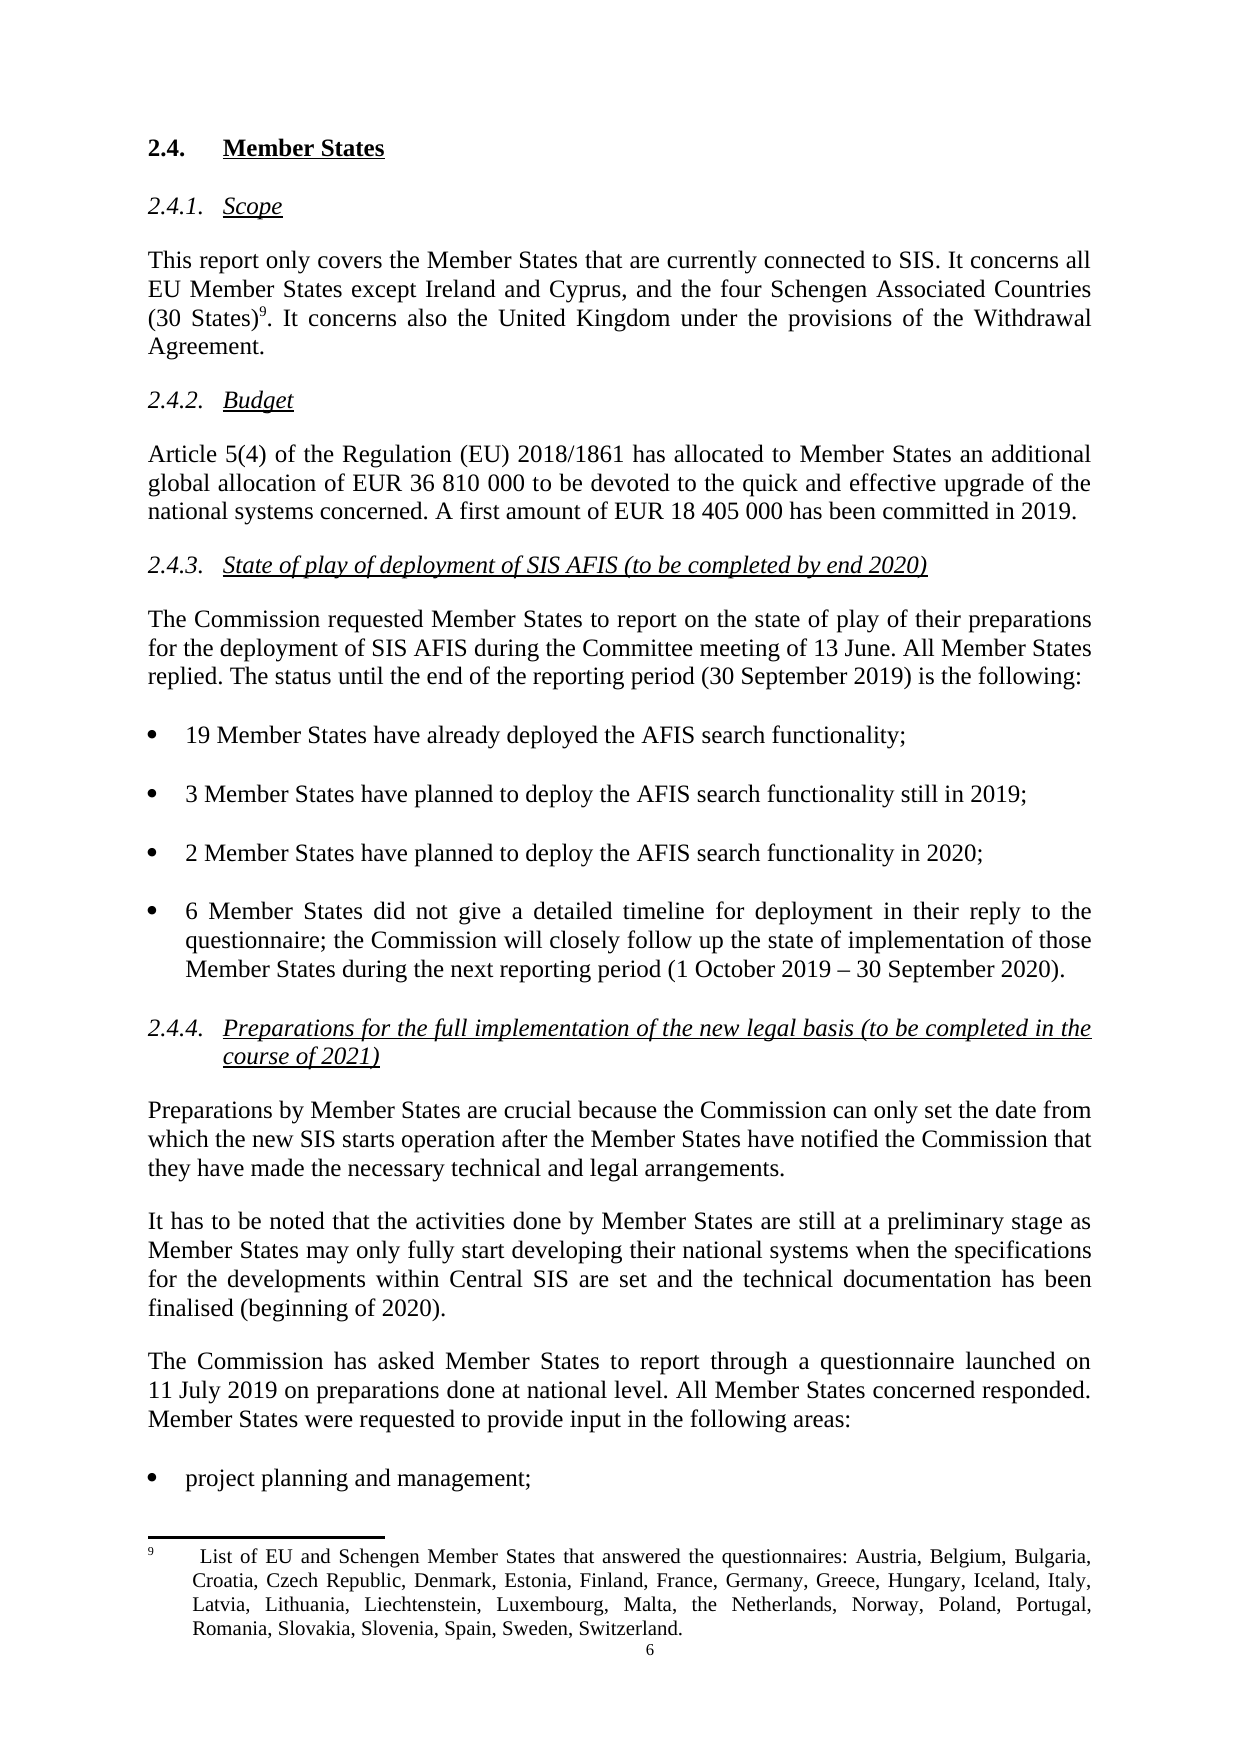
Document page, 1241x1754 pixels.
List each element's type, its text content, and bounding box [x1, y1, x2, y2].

list 2 Member States have planned to deploy the AFIS search functionality in 2020; [148, 838, 1093, 866]
text This report only covers the Member States that are currently connected to SIS. It concerns all EU Member States except Ireland and Cyprus, and the four Schengen Associated Countries (30 States). It concerns also the United Kingdom under the provisions of the Withdrawal Agreement. [148, 245, 1093, 360]
list 3 Member States have planned to deploy the AFIS search functionality still in 2019; [148, 779, 1093, 808]
text It has to be noted that the activities done by Member States are still at a preliminary stage as Member States may only fully start developing their national systems when the specifications for the developments within Central SIS are set and the technical documentation has been finalised (beginning of 2020). [148, 1206, 1093, 1321]
list 19 Member States have already deployed the AFIS search functionality; [148, 720, 1093, 749]
list project planning and management; [148, 1463, 1093, 1491]
text Article 5(4) of the Regulation (EU) 2018/1861 has allocated to Member States an additional global allocation of EUR 36 810 000 to be devoted to the quick and effective upgrade of the national systems concerned. A first amount of EUR 18 405 000 has been committed in 2019. [148, 439, 1093, 525]
subtitle Member States [148, 133, 1093, 161]
list The Commission has asked Member States to report through a questionnaire launched on 11 July 2019 on preparations done at national level. All Member States concerned responded. Member States were requested to provide input in the following areas: [148, 1346, 1093, 1433]
subtitle Budget [148, 385, 1093, 414]
subtitle Scope [148, 191, 1093, 220]
text Preparations by Member States are crucial because the Commission can only set the date from which the new SIS starts operation after the Member States have notified the Commission that they have made the necessary technical and legal arrangements. [148, 1095, 1093, 1181]
text The Commission requested Member States to report on the state of play of their preparations for the deployment of SIS AFIS during the Committee meeting of 13 June. All Member States replied. The status until the end of the reporting period (30 September 2019) is the following: [148, 604, 1093, 690]
subtitle Preparations for the full implementation of the new legal basis (to be completed in the course of 2021) [148, 1013, 1093, 1070]
subtitle State of play of deployment of SIS AFIS (to be completed by end 2020) [148, 550, 1093, 579]
list 6 Member States did not give a detailed timeline for deployment in their reply to the questionnaire; the Commission will closely follow up the state of implementation of those Member States during the next reporting period (1 October 2019 – 30 September 2020). [148, 896, 1093, 983]
